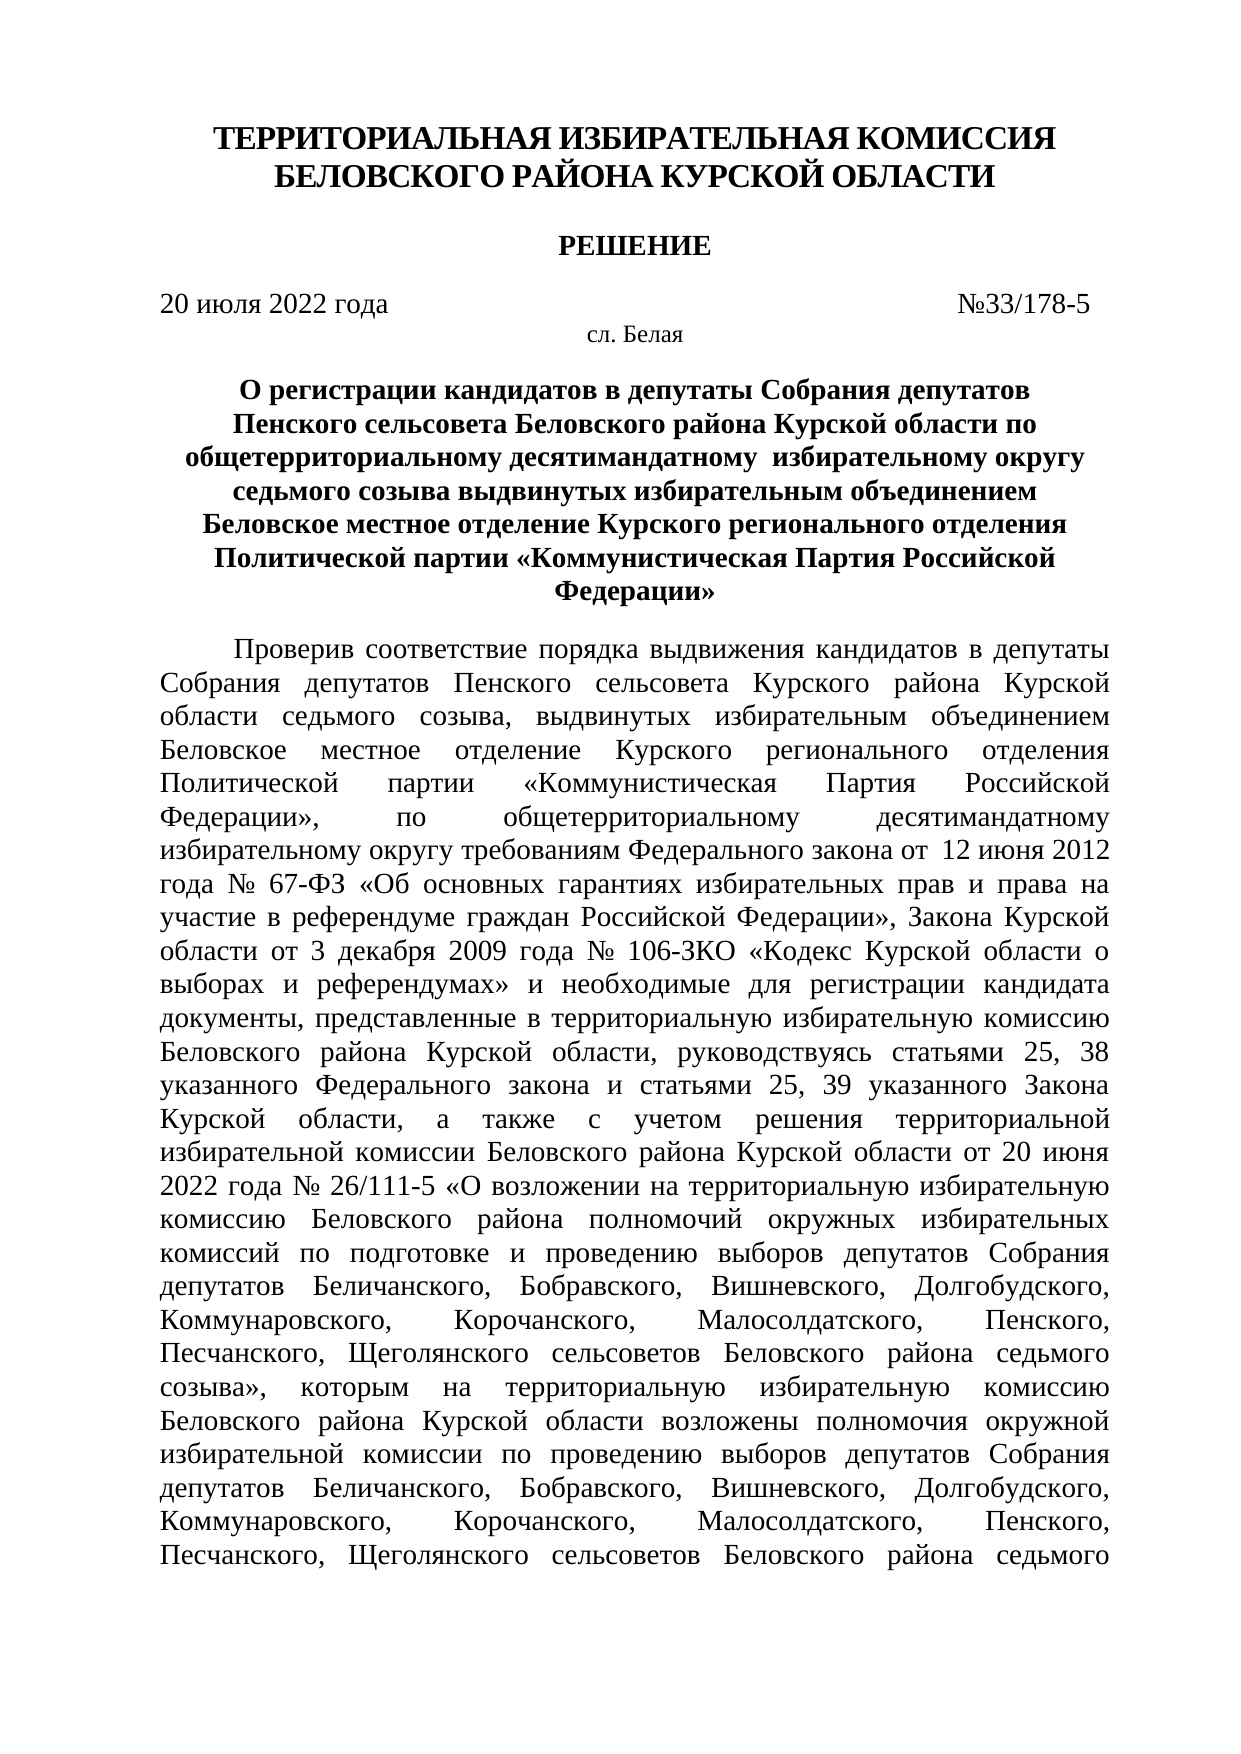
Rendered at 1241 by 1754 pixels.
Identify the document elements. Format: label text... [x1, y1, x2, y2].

text 20 июля 2022 года №33/178-5 [159, 286, 1110, 319]
text О регистрации кандидатов в депутаты Собрания депутатов [159, 372, 1110, 406]
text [159, 631, 1110, 1570]
text сл. Белая [159, 319, 1110, 348]
text РЕШЕНИЕ [159, 228, 1110, 262]
text ТЕРРИТОРИАЛЬНАЯ ИЗБИРАТЕЛЬНАЯ КОМИССИЯ [159, 118, 1110, 156]
text БЕЛОВСКОГО РАЙОНА КУРСКОЙ ОБЛАСТИ [159, 156, 1110, 195]
text Пенского сельсовета Беловского района Курской области по общетерриториальному десятимандатному избирательному округу седьмого созыва выдвинутых избирательным объединением Беловское местное отделение Курского регионального отделения Политической партии «Коммунистическая Партия Российской Федерации» [159, 406, 1110, 607]
